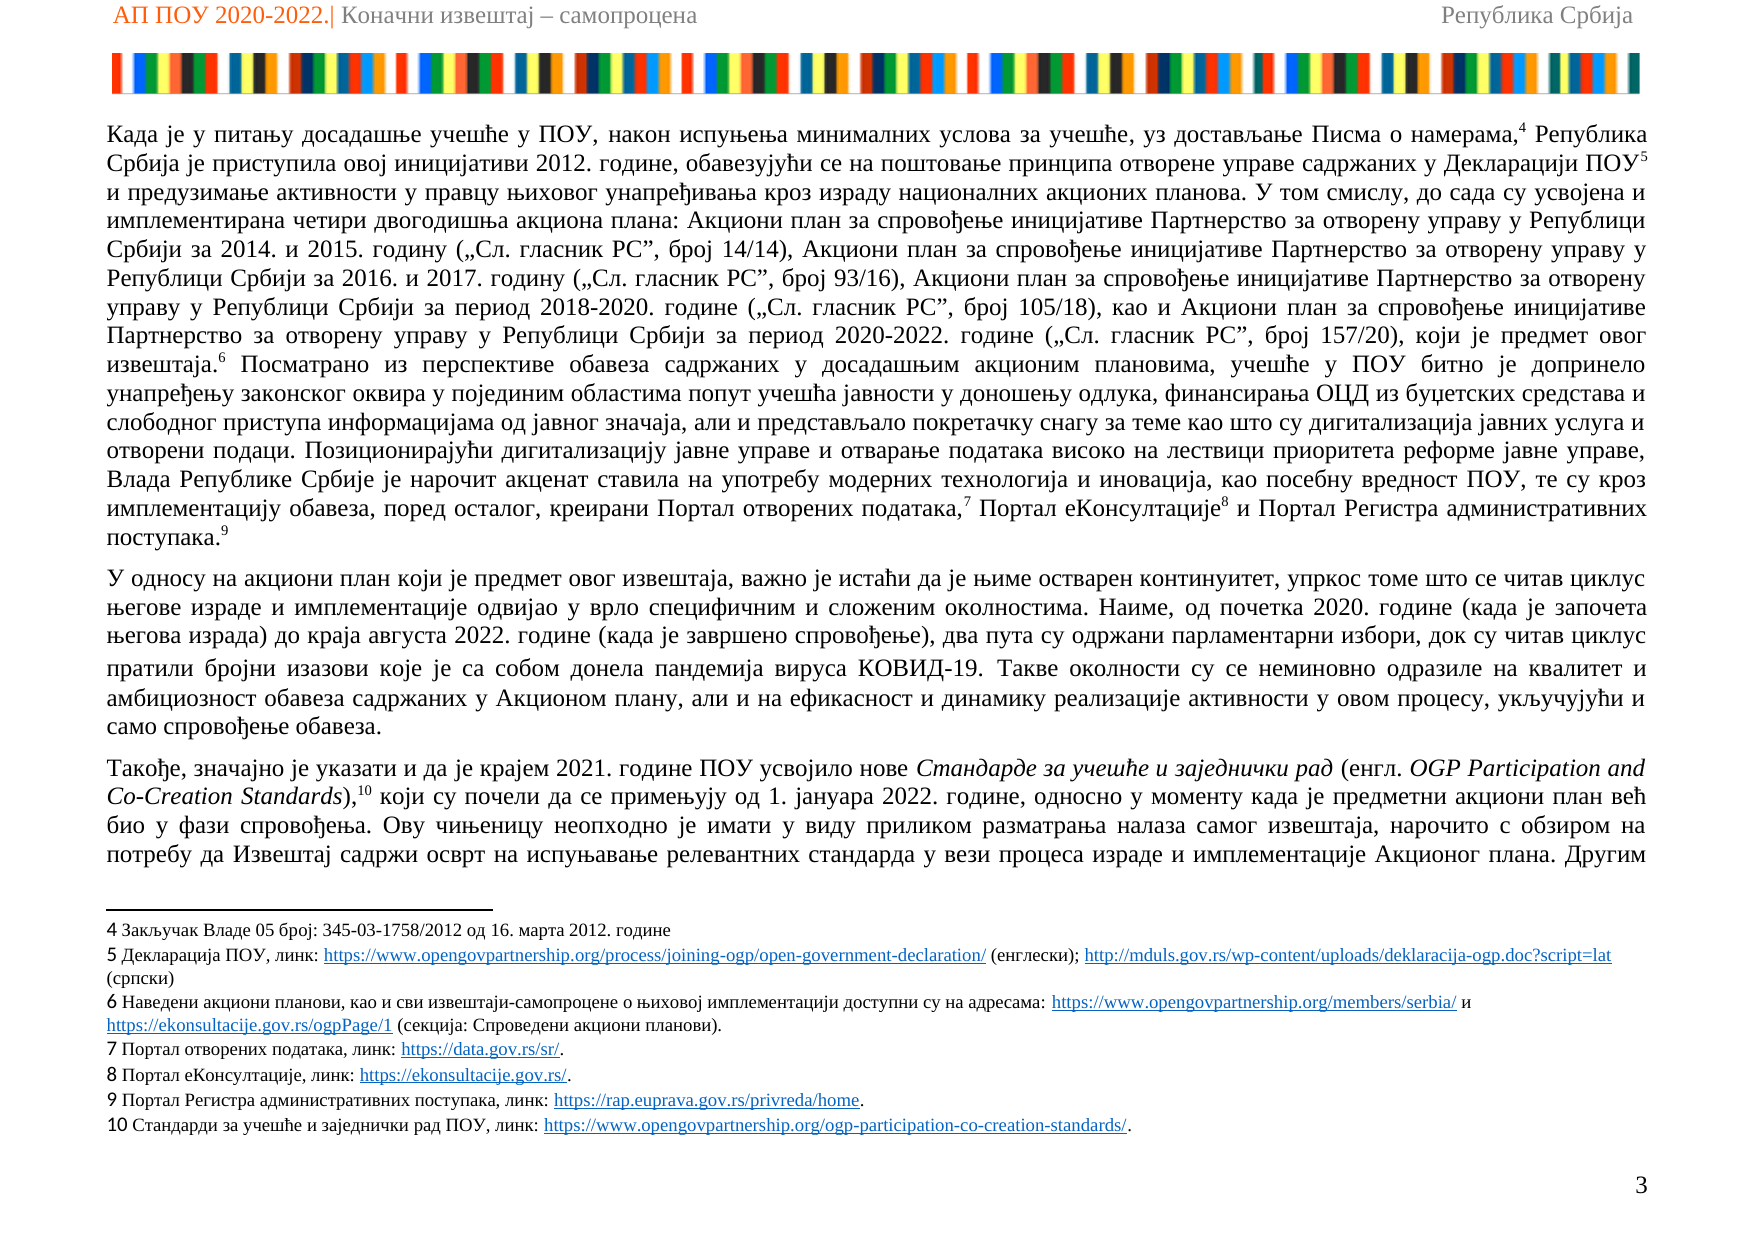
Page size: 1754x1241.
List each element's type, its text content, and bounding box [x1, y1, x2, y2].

text Када је у питању досадашње учешће у ПОУ, након испуњења минималних услова за учешће, уз достављање Писмa о намерама, Република Србија je приступила овој иницијативи 2012. године, обавезујући се на поштовање принципа отворене управе садржаних у Декларацији ПОУ и предузимање активности у правцу њиховог унапређивања кроз израду националних акционих планова. У том смислу, до сада су усвојена и имплементирана четири двогодишња акциона плана: Акциони план за спровођење иницијативе Партнерствo за отворену управу у Републици Србији за 2014. и 2015. годину („Сл. гласник РС”, број 14/14), Акциони план за спровођење иницијативе Партнерствo за отворену управу у Републици Србији за 2016. и 2017. годину („Сл. гласник РС”, број 93/16), Акциони план за спровођење иницијативе Партнерствo за отворену управу у Републици Србији за период 2018-2020. године („Сл. гласник РС”, број 105/18), као и Акциони план за спровођење иницијативе Партнерствo за отворену управу у Републици Србији за период 2020-2022. године („Сл. гласник РС”, број 157/20), који је предмет овог извештаја. Посматрано из перспективе обавеза садржаних у досадашњим акционим плановима, учешће у ПОУ битно је допринело унапређењу законског оквира у појединим областима попут учешћа јавности у доношењу одлука, финансирања ОЦД из буџетских средстава и слободног приступа информацијама од јавног значаја, али и представљало покретачку снагу за теме као што су дигитализација јавних услуга и отворени подаци. Позиционирајући дигитализацију јавне управе и отварање података високо на лествици приоритета реформе јавне управе, Влада Републике Србије је нарочит акценат ставила на употребу модерних технологија и иновација, као посебну вредност ПОУ, те су кроз имплементацију обавеза, поред осталог, креирани Портал отворених података, Портал еКонсултације и Портал Регистра административних поступака. [106, 119, 1648, 550]
text Такође, значајно је указати и да је крајем 2021. године ПОУ усвојило нове Стандарде за учешће и заједнички рад (енгл. OGP Participation and Co-Creation Standards), који су почели да се примењују од 1. јануара 2022. године, односно у моменту када је предметни акциони план већ био у фази спровођења. Ову чињеницу неопходно је имати у виду приликом разматрања налаза самог извештаја, нарочито с обзиром на потребу да Извештај садржи осврт на испуњавање релевантних стандарда у вези процеса израде и имплементације Акционог плана. Другим речима, нови стандарди нису могли бити у потпуности узети у обзир и имплементирани током читавог циклуса, јер је њихова примена започета годину дана након усвајања предметног акционог плана, односно након првих годину дана његове имплементације. [106, 753, 1648, 868]
text У односу на акциони план који је предмет овог извештаја, важно је истаћи да је њиме остварен континуитет, упркос томе што се читав циклус његове израде и имплементације одвијао у врло специфичним и сложеним околностима. Наиме, од почетка 2020. године (када је започета његова израда) до краја августа 2022. године (када је завршено спровођење), два пута су одржани парламентарни избори, док су читав циклус пратили бројни изазови које је са собом донела пандемија вируса КОВИД-19. Такве околности су се неминовно одразиле на квалитет и амбициозност обавеза садржаних у Акционом плану, али и на ефикасност и динамику реализације активности у овом процесу, укључујући и само спровођење обавеза. [106, 563, 1648, 740]
picture [112, 53, 1642, 96]
